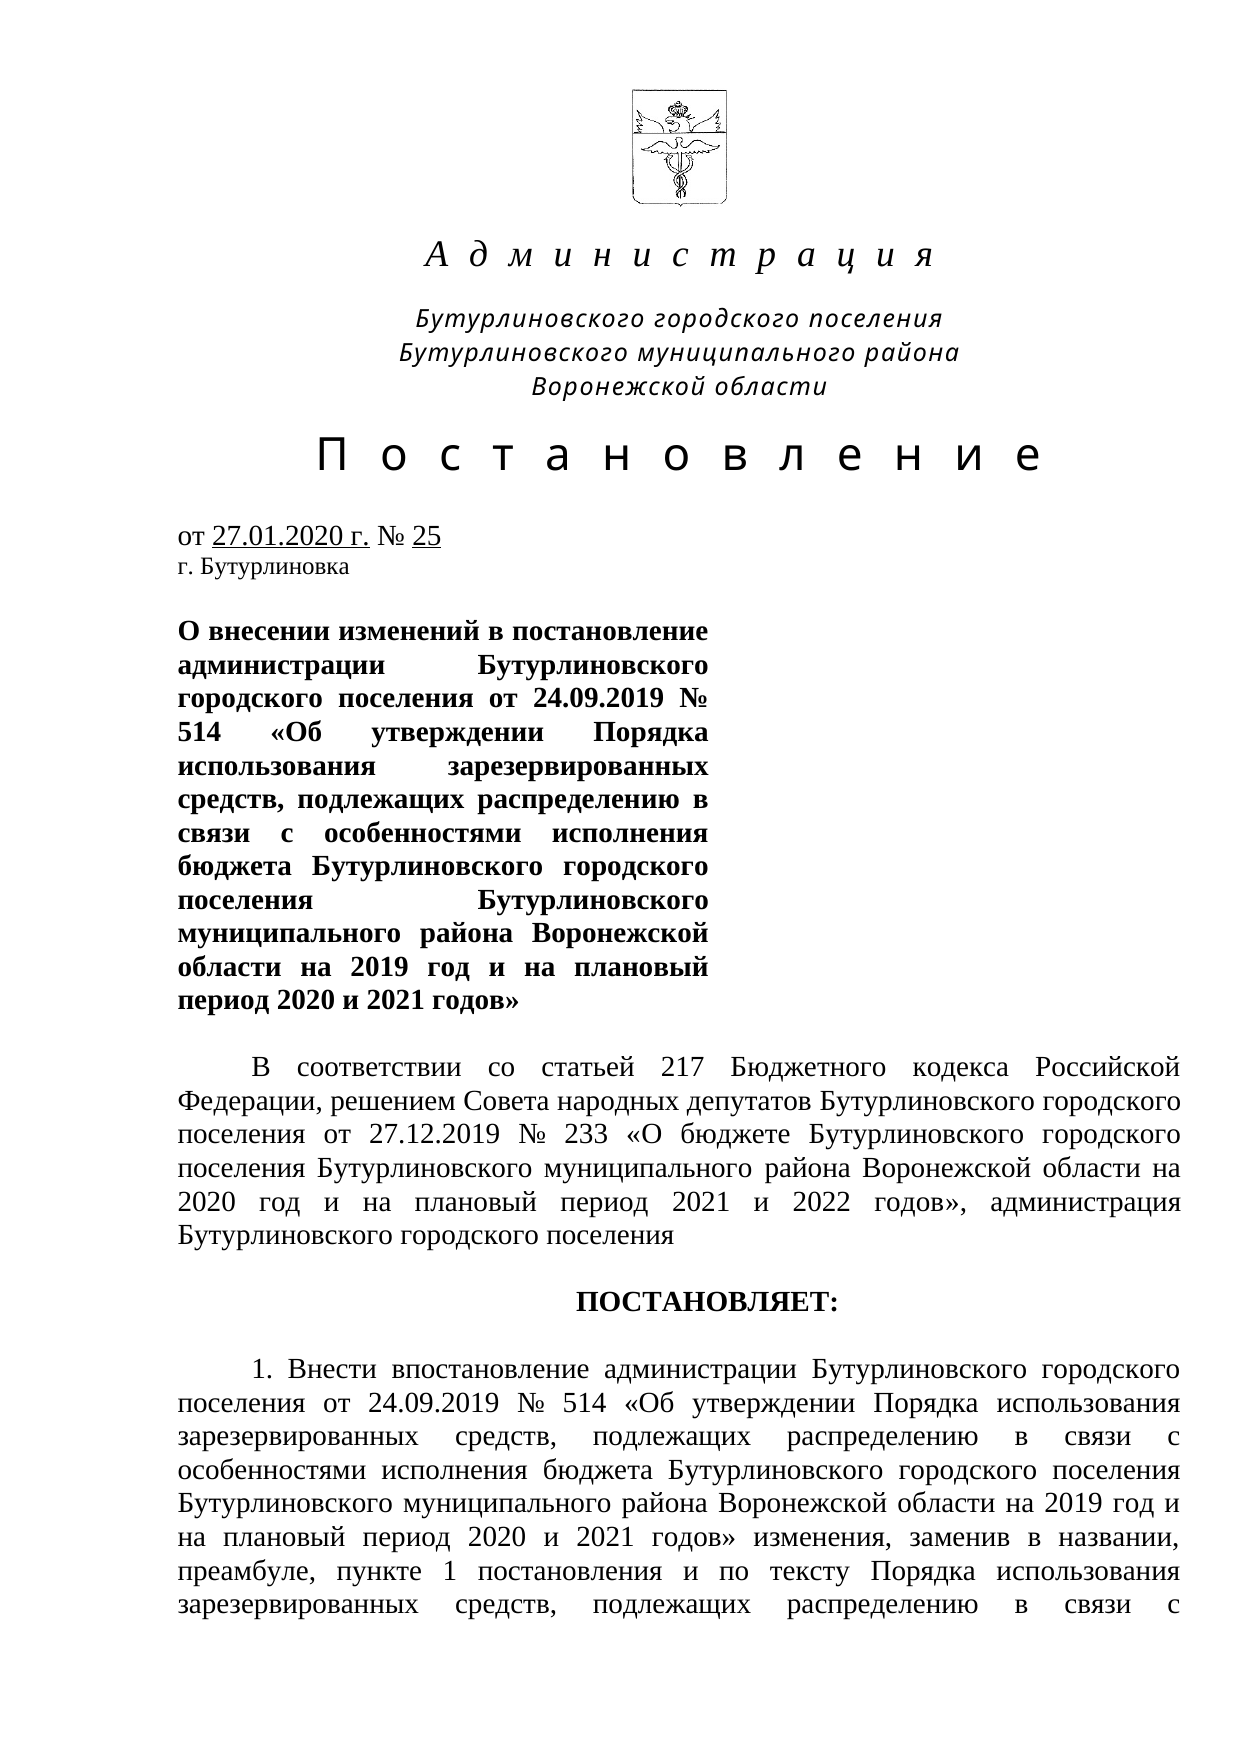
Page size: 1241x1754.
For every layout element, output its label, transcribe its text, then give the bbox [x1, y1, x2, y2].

text Бутурлиновского городского поселения [177, 300, 1181, 334]
text г. Бутурлиновка [177, 551, 1181, 580]
text ПОСТАНОВЛЯЕТ: [177, 1284, 1181, 1318]
text Администрация [177, 232, 1181, 275]
text Постановление [177, 422, 1179, 484]
picture [628, 88, 730, 207]
text Воронежской области [177, 368, 1181, 403]
text Бутурлиновского муниципального района [177, 334, 1181, 368]
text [177, 1351, 1181, 1620]
text О внесении изменений в постановление администрации Бутурлиновского городского поселения от 24.09.2019 № 514 «Об утверждении Порядка использования зарезервированных средств, подлежащих распределению в связи с особенностями исполнения бюджета Бутурлиновского городского поселения Бутурлиновского муниципального района Воронежской области на 2019 год и на плановый период 2020 и 2021 годов» [177, 613, 709, 1016]
text от 27.01.2020 г. № 25 [177, 518, 1181, 551]
text В соответствии со статьей 217 Бюджетного кодекса Российской Федерации, решением Совета народных депутатов Бутурлиновского городского поселения от 27.12.2019 № 233 «О бюджете Бутурлиновского городского поселения Бутурлиновского муниципального района Воронежской области на 2020 год и на плановый период 2021 и 2022 годов», администрация Бутурлиновского городского поселения [177, 1049, 1181, 1251]
